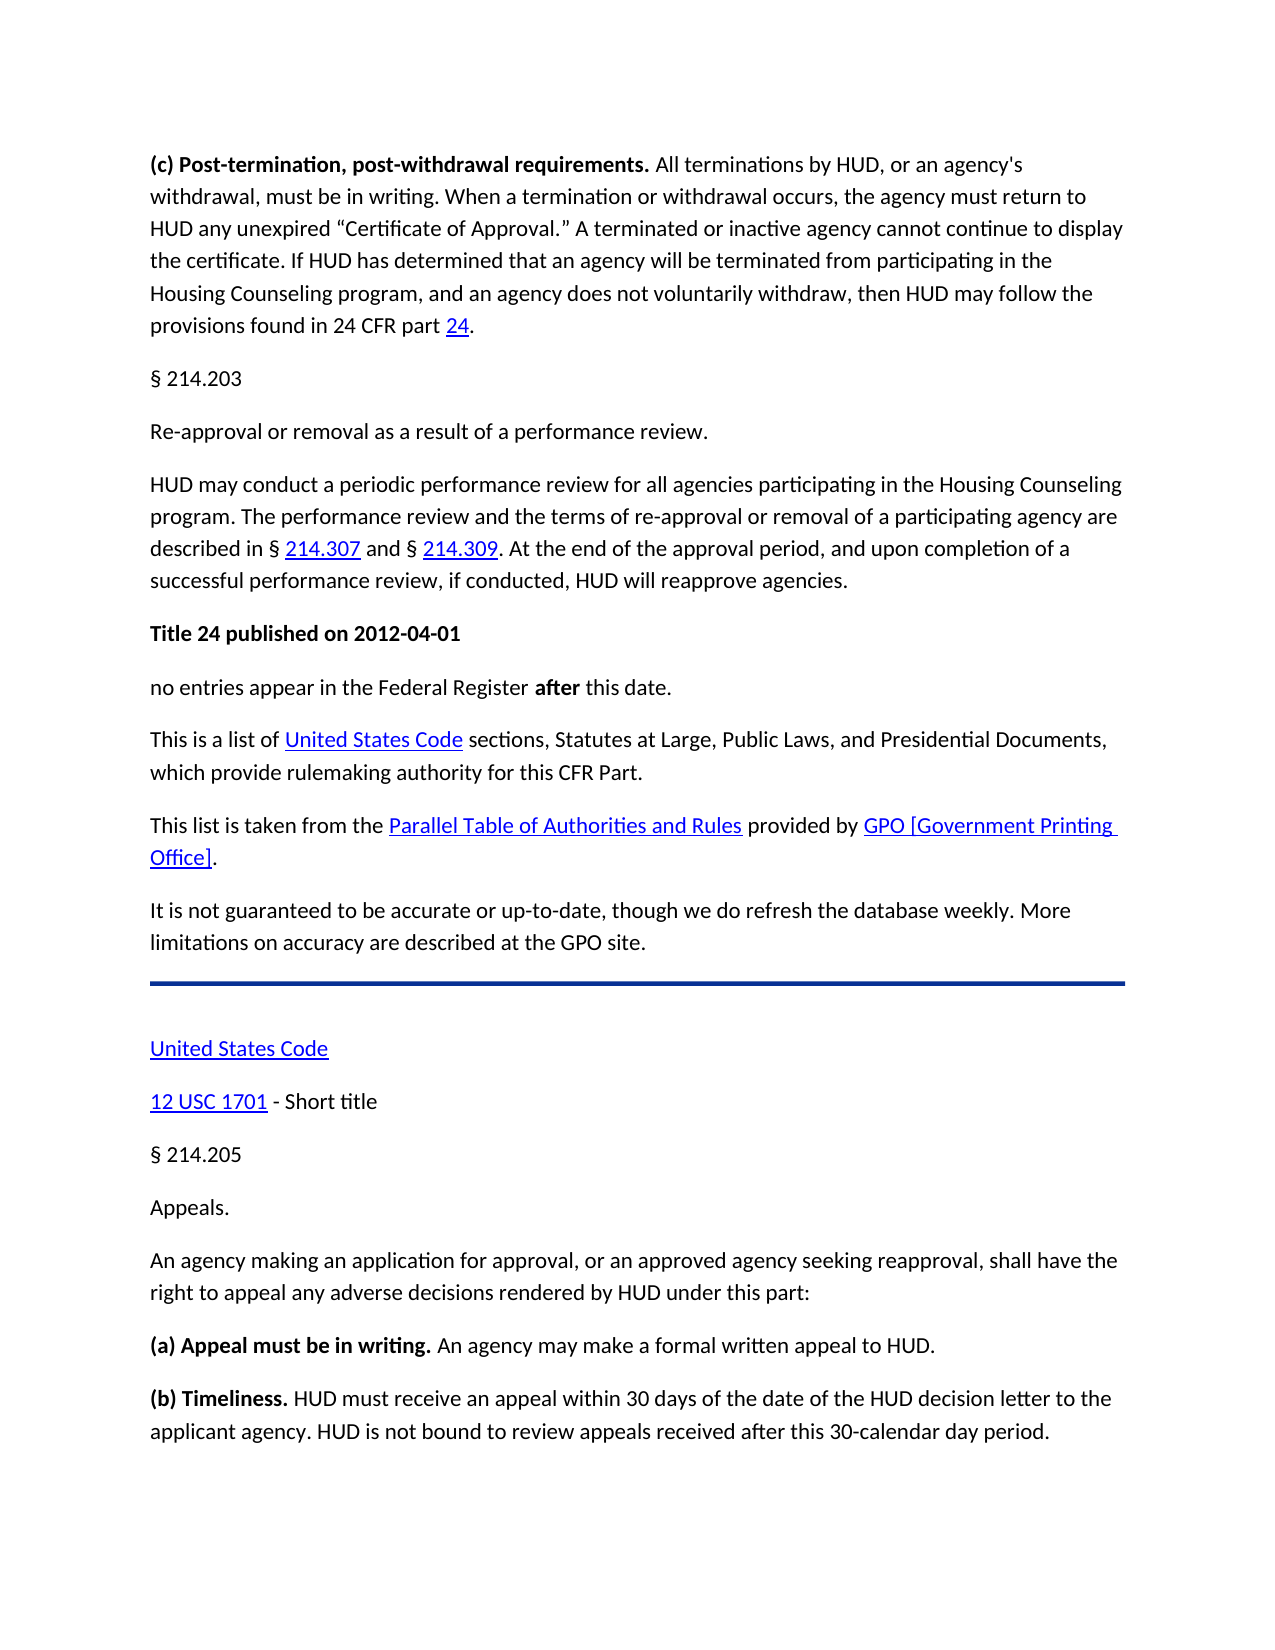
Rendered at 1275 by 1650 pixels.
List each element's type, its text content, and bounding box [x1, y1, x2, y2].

text HUD may conduct a periodic performance review for all agencies participating in the Housing Counseling program. The performance review and the terms of re-approval or removal of a participating agency are described in § 214.307 and § 214.309. At the end of the approval period, and upon completion of a successful performance review, if conducted, HUD will reapprove agencies. [150, 470, 1125, 594]
text This list is taken from the Parallel Table of Authorities and Rules provided by GPO [Government Printing Office]. [150, 811, 1125, 871]
text Title 24 published on 2012-04-01 [150, 619, 1125, 648]
text United States Code [150, 1034, 1125, 1062]
text (b) Timeliness. HUD must receive an appeal within 30 days of the date of the HUD decision letter to the applicant agency. HUD is not bound to review appeals received after this 30-calendar day period. [150, 1384, 1125, 1445]
text (a) Appeal must be in writing. An agency may make a formal written appeal to HUD. [150, 1332, 1125, 1359]
text It is not guaranteed to be accurate or up-to-date, though we do refresh the database weekly. More limitations on accuracy are described at the GPO site. [150, 896, 1125, 956]
text no entries appear in the Federal Register after this date. [150, 673, 1125, 701]
text This is a list of United States Code sections, Statutes at Large, Public Laws, and Presidential Documents, which provide rulemaking authority for this CFR Part. [150, 726, 1125, 786]
text § 214.203 [150, 364, 1125, 392]
text An agency making an application for approval, or an approved agency seeking reapproval, shall have the right to appeal any adverse decisions rendered by HUD under this part: [150, 1246, 1125, 1307]
text (c) Post-termination, post-withdrawal requirements. All terminations by HUD, or an agency's withdrawal, must be in writing. When a termination or withdrawal occurs, the agency must return to HUD any unexpired “Certificate of Approval.” A terminated or inactive agency cannot continue to display the certificate. If HUD has determined that an agency will be terminated from participating in the Housing Counseling program, and an agency does not voluntarily withdraw, then HUD may follow the provisions found in 24 CFR part 24. [150, 150, 1125, 339]
text Appeals. [150, 1193, 1125, 1221]
text § 214.205 [150, 1140, 1125, 1168]
text 12 USC 1701 - Short title [150, 1087, 1125, 1115]
text Re-approval or removal as a result of a performance review. [150, 417, 1125, 445]
